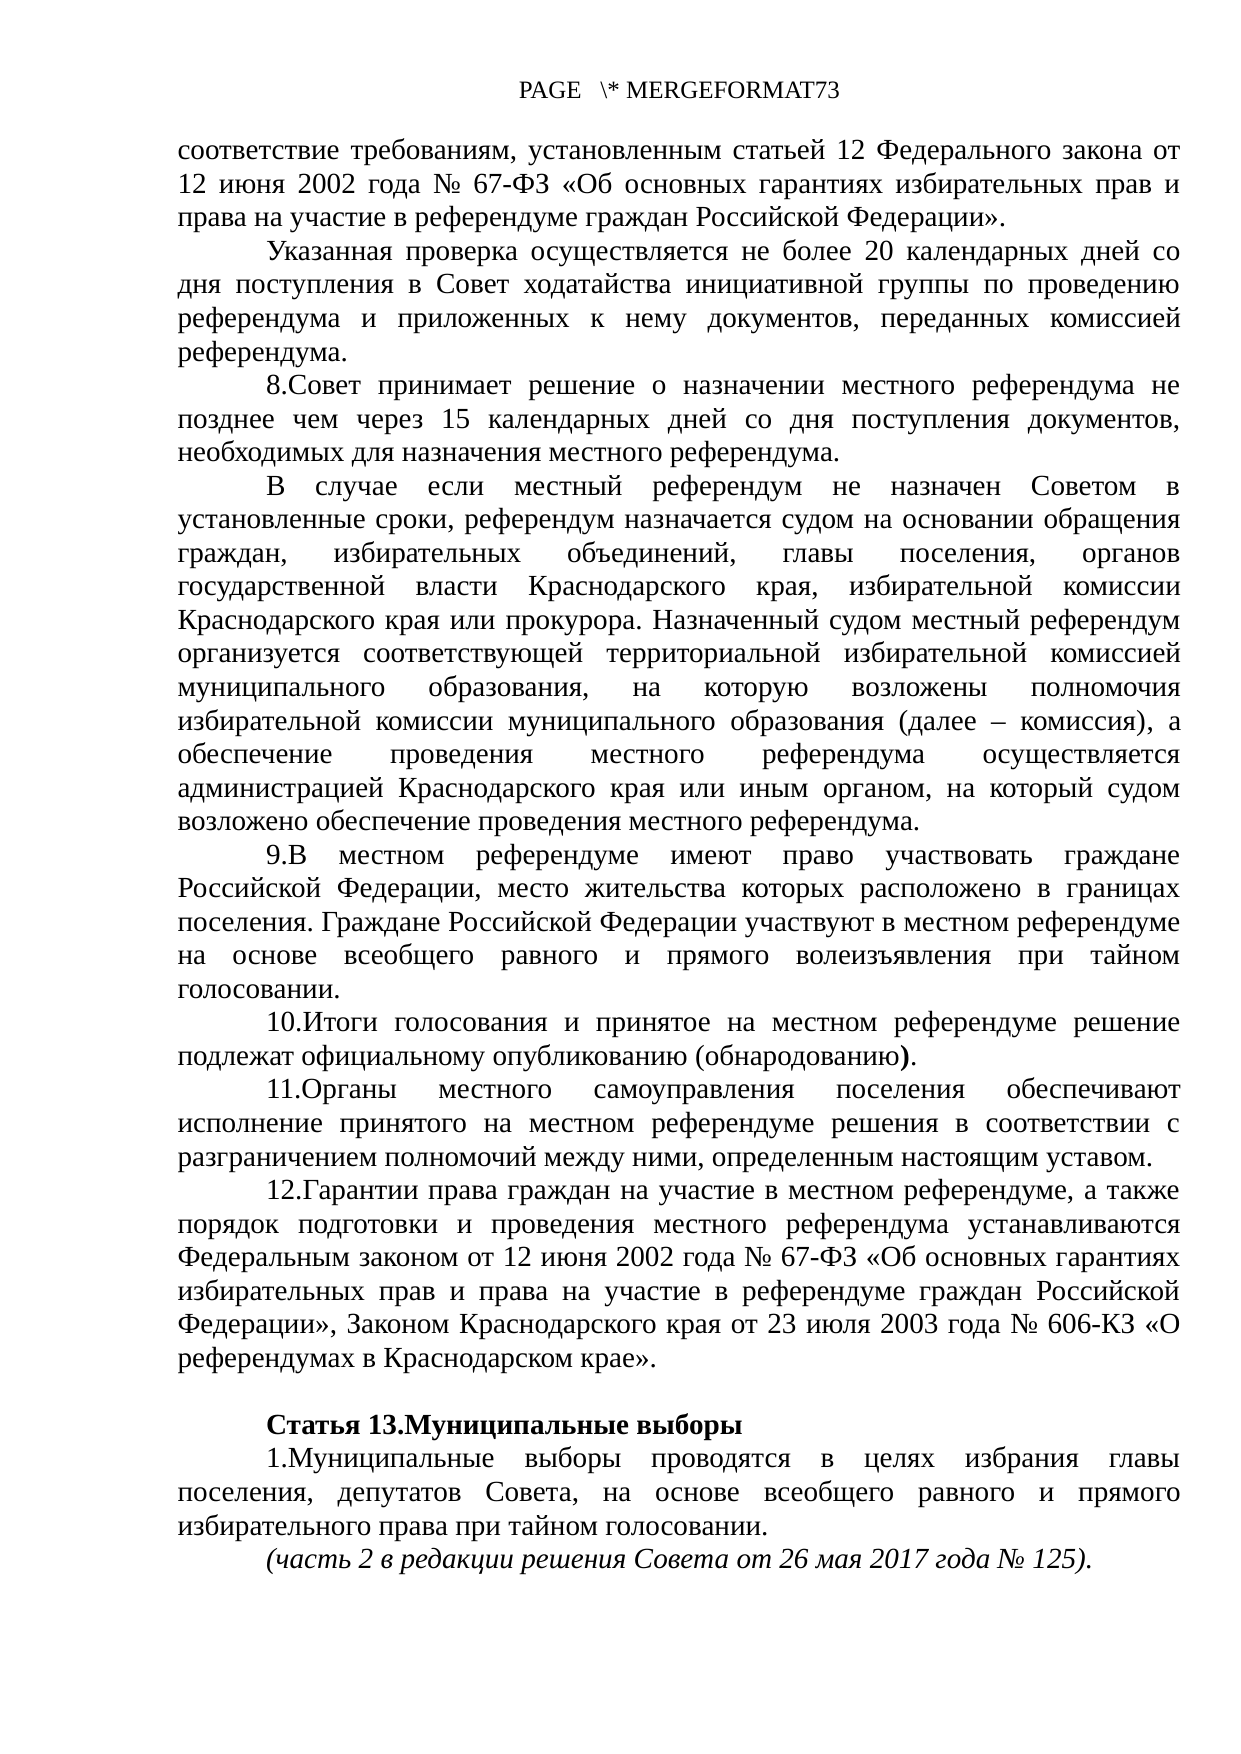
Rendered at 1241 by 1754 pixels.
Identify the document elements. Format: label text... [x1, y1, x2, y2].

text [177, 132, 1181, 233]
text Указанная проверка осуществляется не более 20 календарных дней со дня поступления в Совет ходатайства инициативной группы по проведению референдума и приложенных к нему документов, переданных комиссией референдума. [177, 233, 1181, 367]
text В случае если местный референдум не назначен Советом в установленные сроки, референдум назначается судом на основании обращения граждан, избирательных объединений, главы поселения, органов государственной власти Краснодарского края, избирательной комиссии Краснодарского края или прокурора. Назначенный судом местный референдум организуется соответствующей территориальной избирательной комиссией муниципального образования, на которую возложены полномочия избирательной комиссии муниципального образования (далее – комиссия), а обеспечение проведения местного референдума осуществляется администрацией Краснодарского края или иным органом, на который судом возложено обеспечение проведения местного референдума. [177, 468, 1181, 837]
text 8.Совет принимает решение о назначении местного референдума не позднее чем через 15 календарных дней со дня поступления документов, необходимых для назначения местного референдума. [177, 367, 1181, 468]
text (часть 2 в редакции решения Совета от 26 мая 2017 года № 125). [177, 1541, 1181, 1575]
text 1.Муниципальные выборы проводятся в целях избрания главы поселения, депутатов Совета, на основе всеобщего равного и прямого избирательного права при тайном голосовании. [177, 1441, 1181, 1541]
text 11.Органы местного самоуправления поселения обеспечивают исполнение принятого на местном референдуме решения в соответствии с разграничением полномочий между ними, определенным настоящим уставом. [177, 1072, 1181, 1172]
text 12.Гарантии права граждан на участие в местном референдуме, а также порядок подготовки и проведения местного референдума устанавливаются Федеральным законом от 12 июня 2002 года № 67-ФЗ «Об основных гарантиях избирательных прав и права на участие в референдуме граждан Российской Федерации», Законом Краснодарского края от 23 июля 2003 года № 606-КЗ «О референдумах в Краснодарском крае». [177, 1172, 1181, 1373]
text 9.В местном референдуме имеют право участвовать граждане Российской Федерации, место жительства которых расположено в границах поселения. Граждане Российской Федерации участвуют в местном референдуме на основе всеобщего равного и прямого волеизъявления при тайном голосовании. [177, 837, 1181, 1004]
text 10.Итоги голосования и принятое на местном референдуме решение подлежат официальному опубликованию (обнародованию). [177, 1004, 1181, 1072]
text Статья 13.Муниципальные выборы [177, 1407, 1181, 1441]
